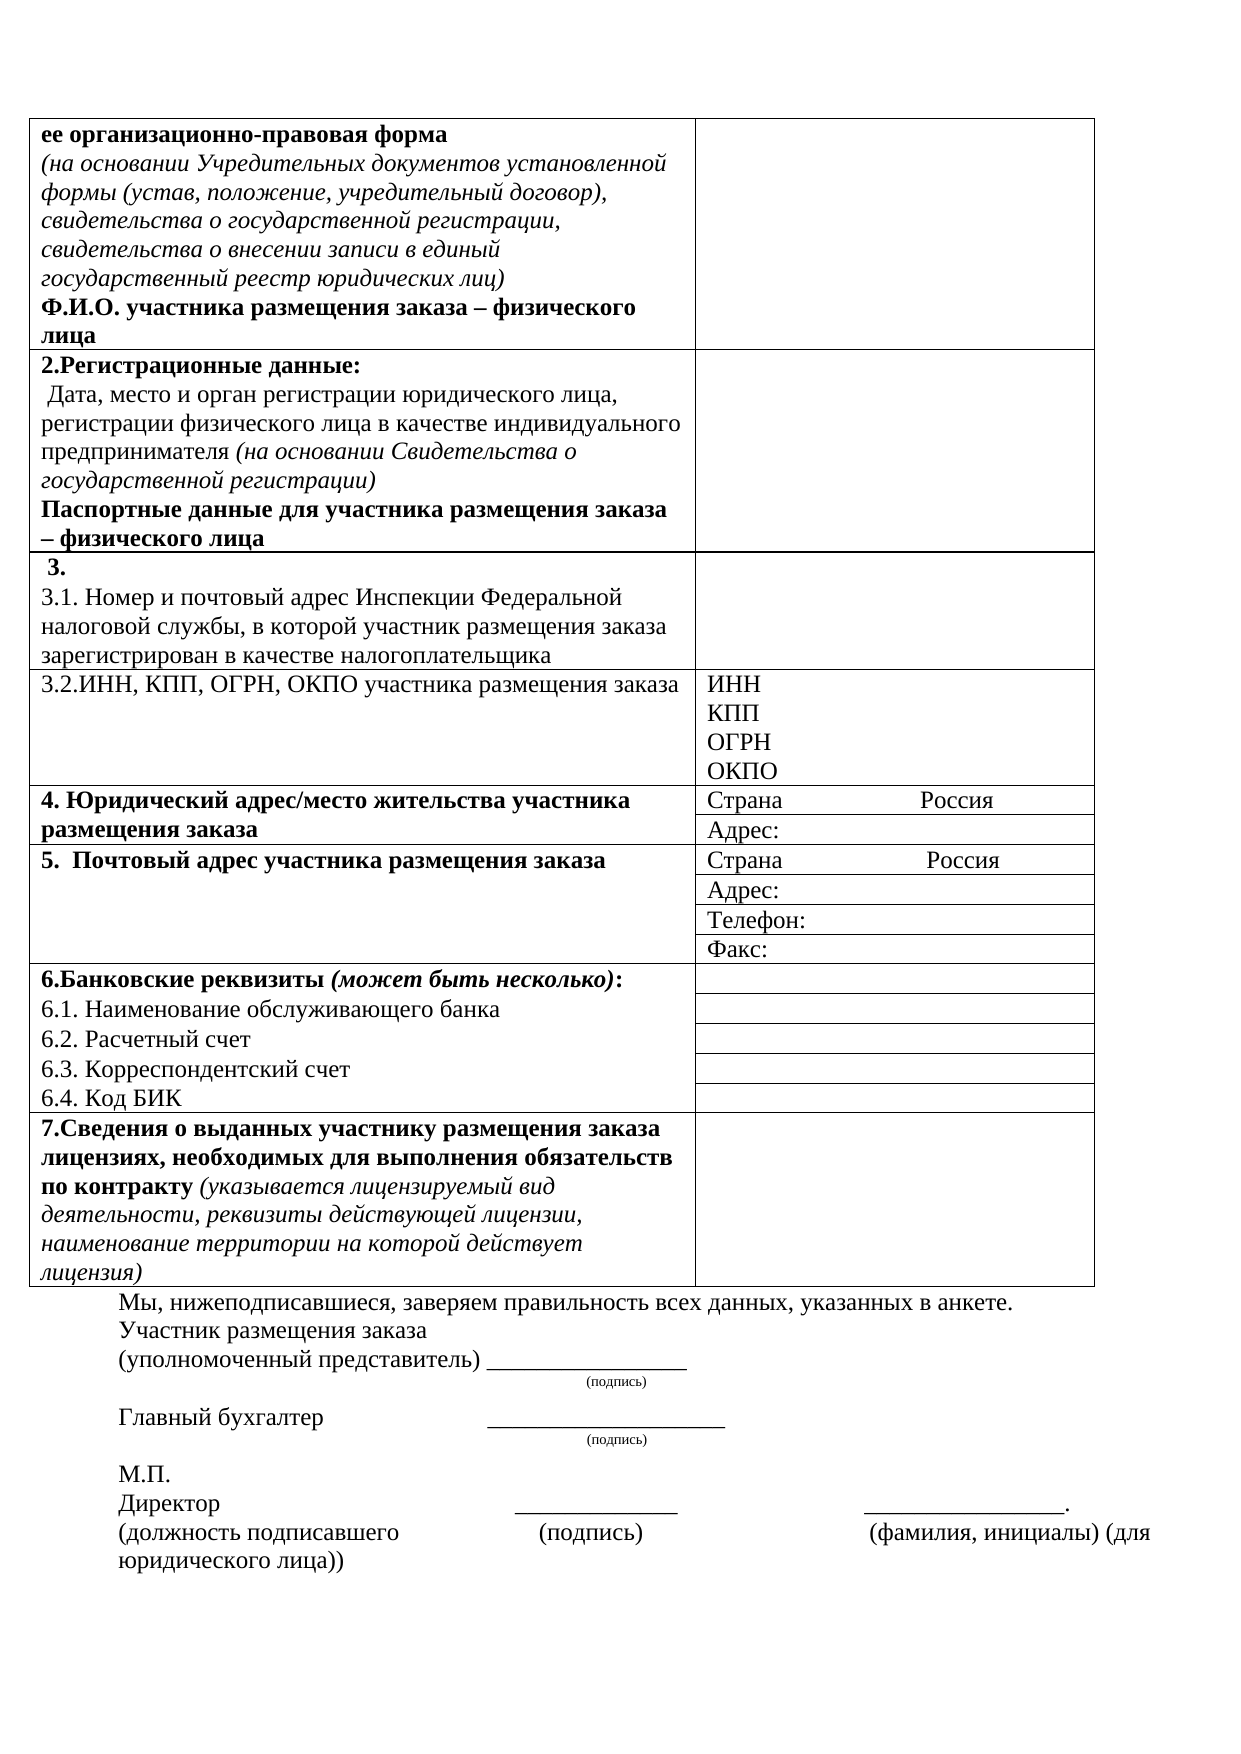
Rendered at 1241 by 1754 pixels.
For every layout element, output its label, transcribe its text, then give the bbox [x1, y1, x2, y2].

text Участник размещения заказа [118, 1316, 1152, 1344]
table_cell [696, 994, 1094, 1023]
table_cell 6.2. Расчетный счет [30, 1023, 695, 1053]
table_cell Адрес: [696, 875, 1094, 904]
table_cell 3.2.ИНН, КПП, ОГРН, ОКПО участника размещения заказа [30, 670, 695, 784]
table_cell [696, 964, 1094, 993]
table_cell 6.3. Корреспондентский счет [30, 1053, 695, 1082]
table_cell 4. Юридический адрес/место жительства участника размещения заказа [30, 786, 695, 844]
table_cell Страна Россия [696, 786, 1094, 814]
table_cell [696, 553, 1094, 668]
table_cell 2.Регистрационные данные: Дата, место и орган регистрации юридического лица, регистрации физического лица в качестве индивидуального предпринимателя (на основании Свидетельства о государственной регистрации) Паспортные данные для участника размещения заказа – физического лица [30, 350, 695, 551]
text (уполномоченный представитель) ________________ (подпись) [118, 1344, 1152, 1402]
table_cell ИНН КПП ОГРН ОКПО [696, 670, 1094, 784]
text М.П. [118, 1459, 1152, 1488]
table_cell [696, 350, 1094, 551]
table_cell 6.Банковские реквизиты (может быть несколько): [30, 964, 695, 993]
text (должность подписавшего (подпись) (фамилия, инициалы) (для юридического лица)) [118, 1517, 1152, 1574]
text (подпись) [118, 1431, 1152, 1459]
table_cell 6.1. Наименование обслуживающего банка [30, 993, 695, 1023]
text Директор _____________ ________________. [118, 1488, 1152, 1517]
table_cell [696, 1054, 1094, 1082]
table_cell [696, 1084, 1094, 1112]
table_cell [696, 1113, 1094, 1286]
table_cell 7.Сведения о выданных участнику размещения заказа лицензиях, необходимых для выполнения обязательств по контракту (указывается лицензируемый вид деятельности, реквизиты действующей лицензии, наименование территории на которой действует лицензия) [30, 1113, 695, 1286]
table_header [696, 119, 1094, 349]
table_cell 3. [30, 553, 695, 581]
text Главный бухгалтер ___________________ [118, 1402, 1152, 1431]
table_cell Факс: [696, 935, 1094, 963]
table_cell Страна Россия [696, 845, 1094, 874]
table_cell 5. Почтовый адрес участника размещения заказа [30, 845, 695, 963]
table_cell 3.1. Номер и почтовый адрес Инспекции Федеральной налоговой службы, в которой участник размещения заказа зарегистрирован в качестве налогоплательщика [30, 581, 695, 668]
table_cell Адрес: [696, 815, 1094, 844]
table_cell Телефон: [696, 905, 1094, 933]
table_cell 6.4. Код БИК [30, 1083, 695, 1112]
table_cell [696, 1024, 1094, 1053]
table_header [30, 119, 695, 349]
text Мы, нижеподписавшиеся, заверяем правильность всех данных, указанных в анкете. [118, 1287, 1152, 1316]
